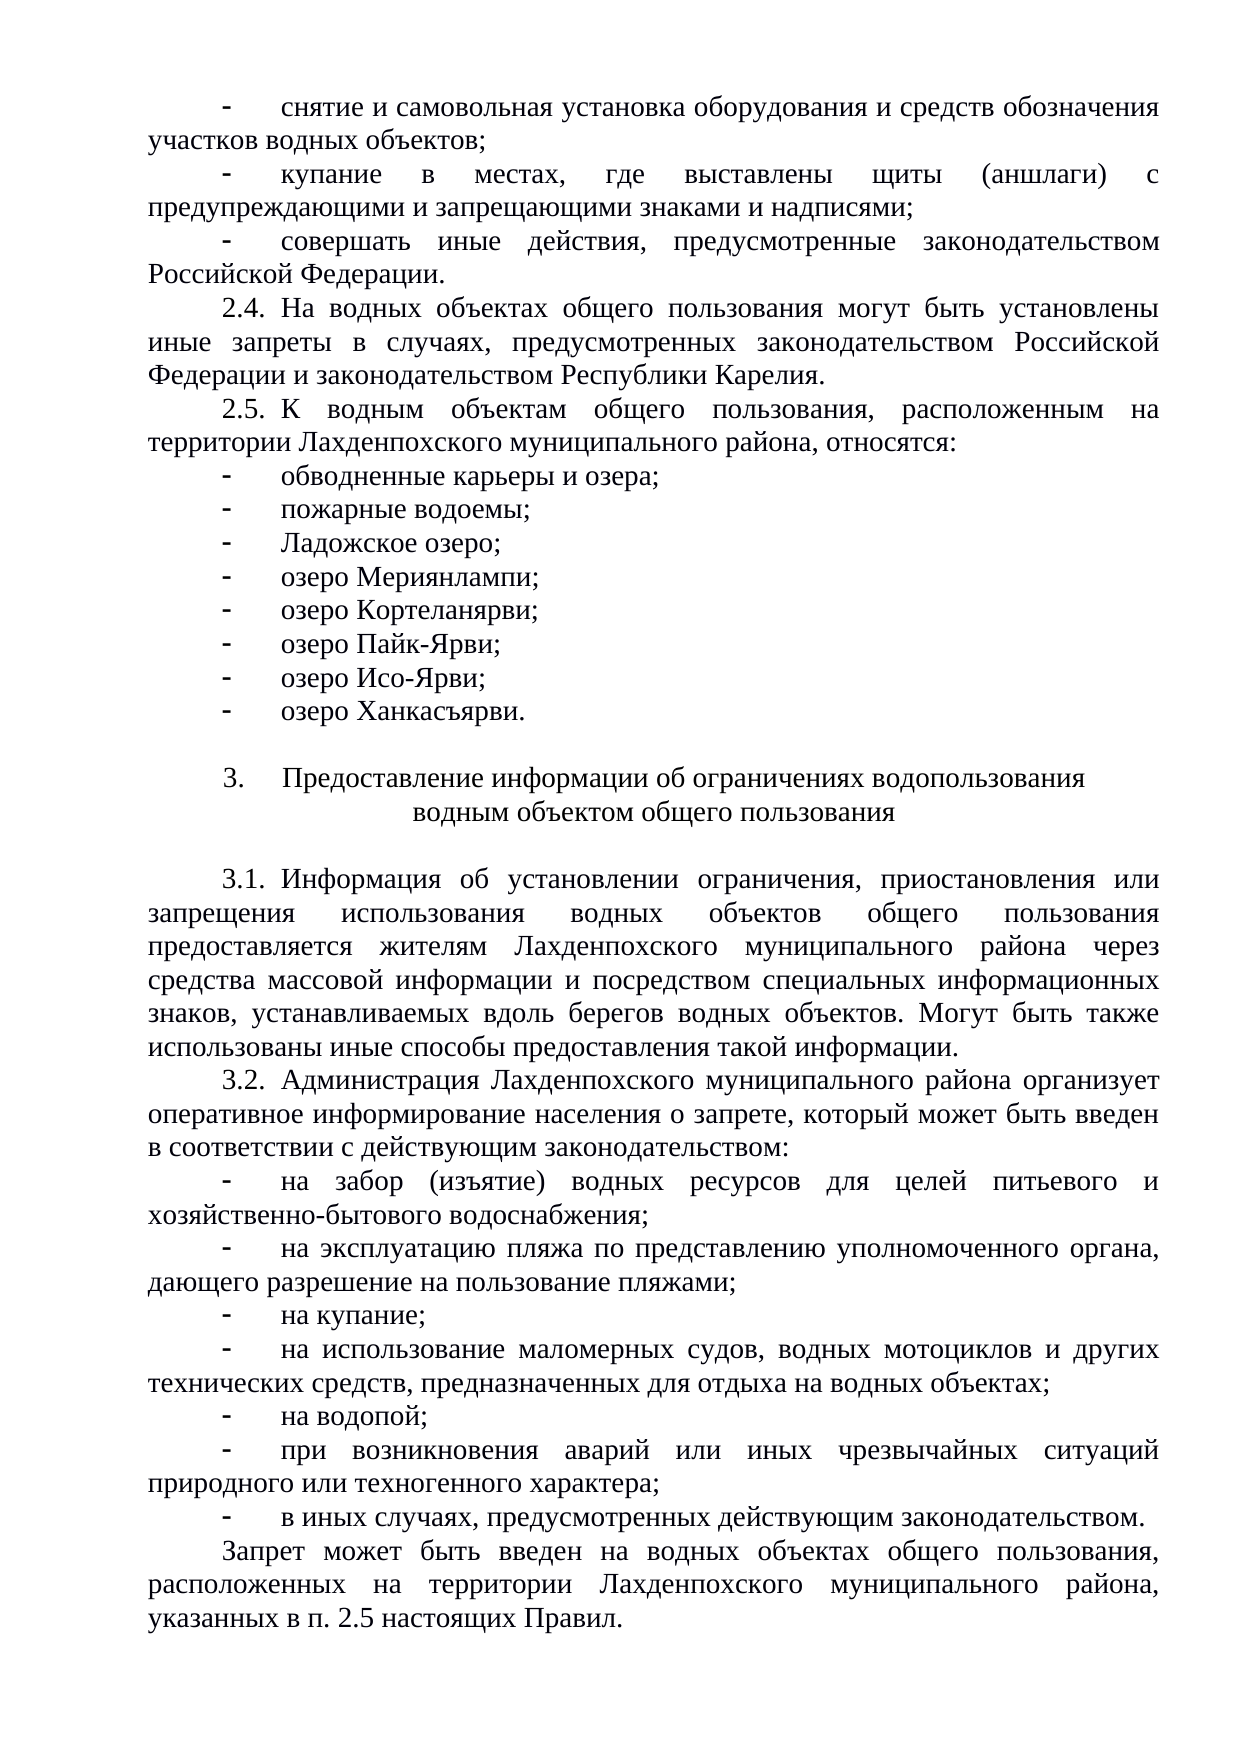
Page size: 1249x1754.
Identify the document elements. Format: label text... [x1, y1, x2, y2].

list Администрация Лахденпохского муниципального района организует оперативное информирование населения о запрете, который может быть введен в соответствии с действующим законодательством: [148, 1062, 1160, 1163]
list озеро Исо-Ярви; [148, 660, 1160, 693]
list К водным объектам общего пользования, расположенным на территории Лахденпохского муниципального района, относятся: [148, 391, 1160, 458]
list при возникновения аварий или иных чрезвычайных ситуаций природного или техногенного характера; [148, 1432, 1160, 1499]
list озеро Мериянлампи; [148, 559, 1160, 592]
list пожарные водоемы; [148, 492, 1160, 525]
list Информация об установлении ограничения, приостановления или запрещения использования водных объектов общего пользования предоставляется жителям Лахденпохского муниципального района через средства массовой информации и посредством специальных информационных знаков, устанавливаемых вдоль берегов водных объектов. Могут быть также использованы иные способы предоставления такой информации. [148, 861, 1160, 1062]
list На водных объектах общего пользования могут быть установлены иные запреты в случаях, предусмотренных законодательством Российской Федерации и законодательством Республики Карелия. [148, 290, 1160, 391]
list на использование маломерных судов, водных мотоциклов и других технических средств, предназначенных для отдыха на водных объектах; [148, 1331, 1160, 1398]
list совершать иные действия, предусмотренные законодательством Российской Федерации. [148, 223, 1160, 290]
list водным объектом общего пользования [148, 794, 1160, 828]
list озеро Ханкасъярви. [148, 693, 1160, 727]
list озеро Пайк-Ярви; [148, 626, 1160, 660]
list в иных случаях, предусмотренных действующим законодательством. [148, 1499, 1160, 1533]
list снятие и самовольная установка оборудования и средств обозначения участков водных объектов; [148, 89, 1160, 156]
list на эксплуатацию пляжа по представлению уполномоченного органа, дающего разрешение на пользование пляжами; [148, 1230, 1160, 1297]
text Запрет может быть введен на водных объектах общего пользования, расположенных на территории Лахденпохского муниципального района, указанных в п. 2.5 настоящих Правил. [148, 1533, 1160, 1633]
list на купание; [148, 1297, 1160, 1331]
list на водопой; [148, 1398, 1160, 1432]
list озеро Кортеланярви; [148, 592, 1160, 626]
list Предоставление информации об ограничениях водопользования [148, 761, 1160, 794]
list на забор (изъятие) водных ресурсов для целей питьевого и хозяйственно-бытового водоснабжения; [148, 1163, 1160, 1230]
list Ладожское озеро; [148, 525, 1160, 559]
list обводненные карьеры и озера; [148, 458, 1160, 492]
list купание в местах, где выставлены щиты (аншлаги) с предупреждающими и запрещающими знаками и надписями; [148, 156, 1160, 223]
